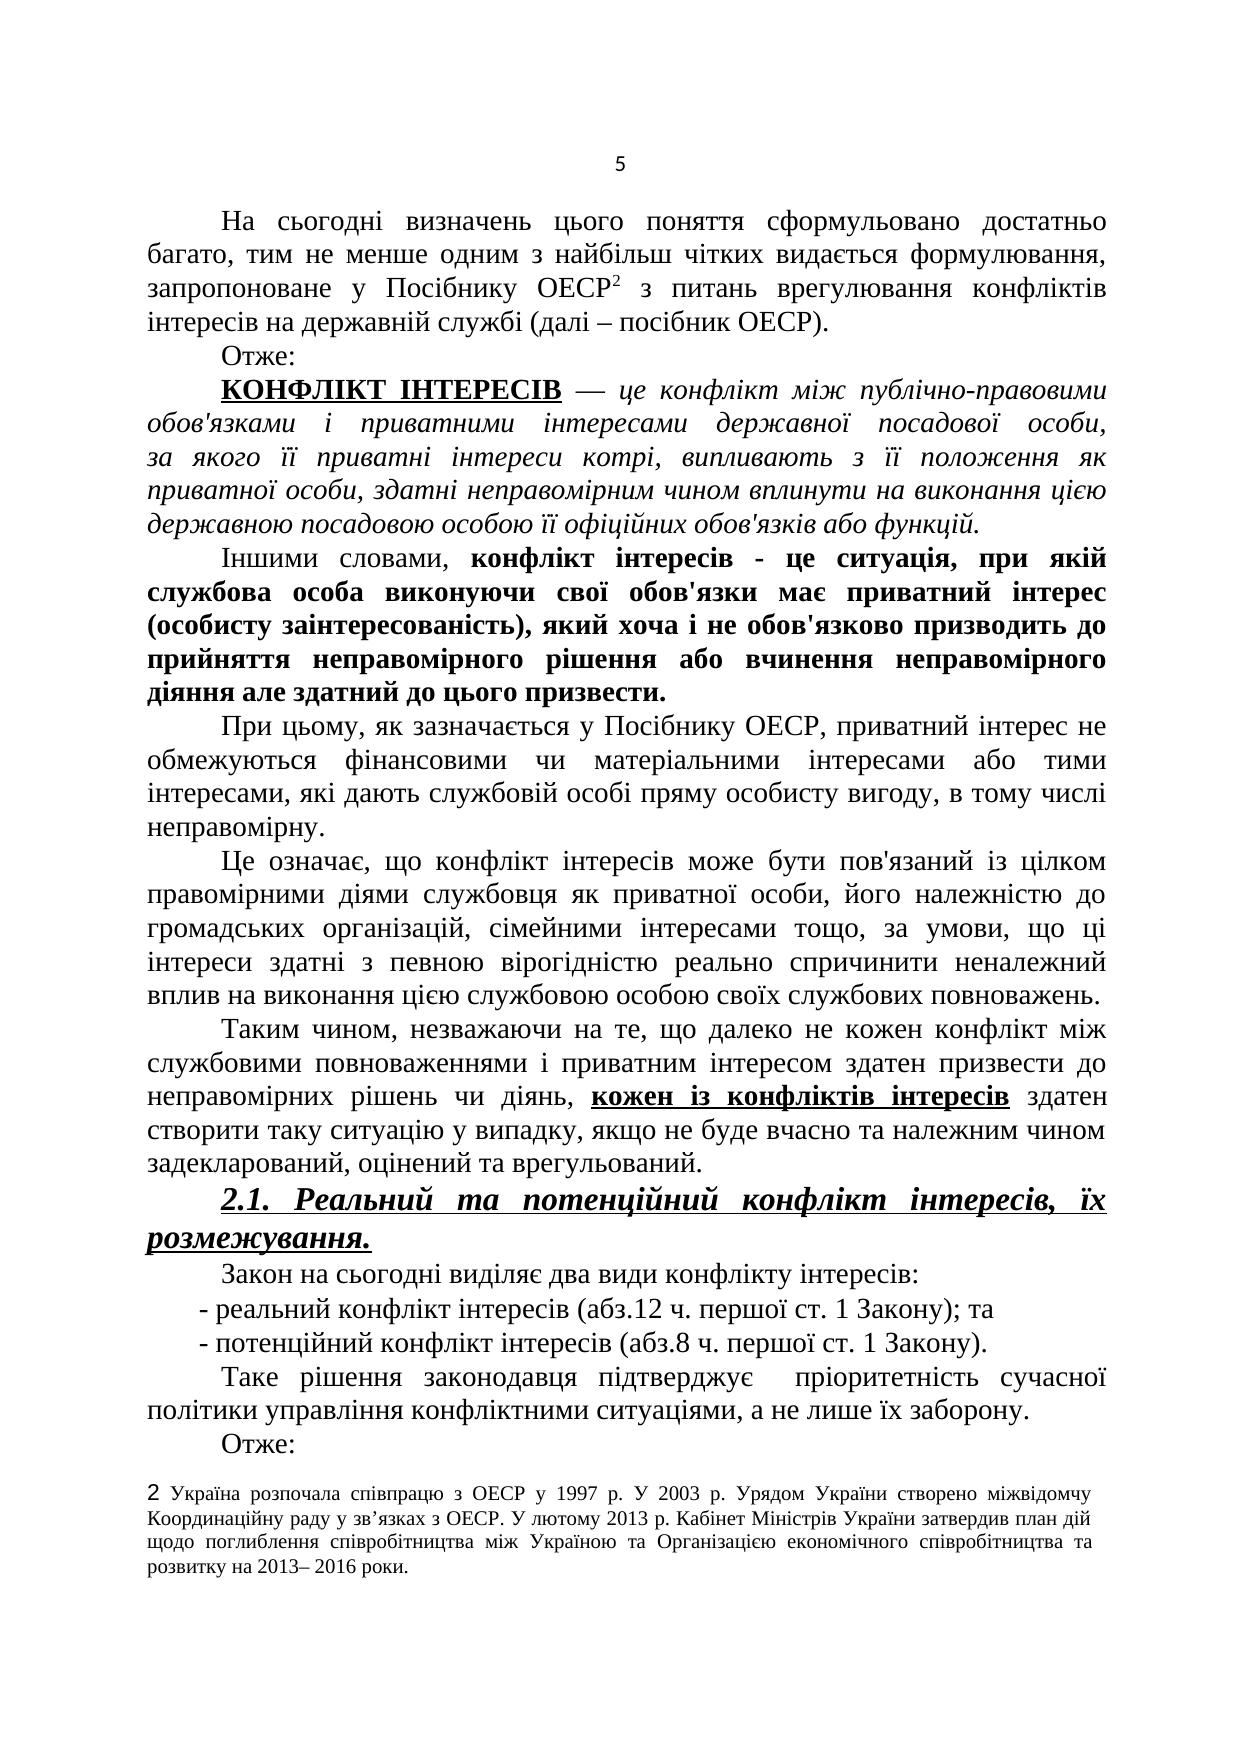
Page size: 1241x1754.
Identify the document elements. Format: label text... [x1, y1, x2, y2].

text 2.1. Реальний та потенційний конфлікт інтересів, їх розмежування. [147, 1179, 1107, 1256]
text Це означає, що конфлікт інтересів може бути пов'язаний із цілком правомірними діями службовця як приватної особи, його належністю до громадських організацій, сімейними інтересами тощо, за умови, що ці інтереси здатні з певною вірогідністю реально спричинити неналежний вплив на виконання цією службовою особою своїх службових повноважень. [147, 843, 1107, 1011]
text Отже: [147, 338, 1107, 371]
text - потенційний конфлікт інтересів (абз.8 ч. першої ст. 1 Закону). [147, 1325, 1107, 1358]
text - реальний конфлікт інтересів (абз.12 ч. першої ст. 1 Закону); та [147, 1291, 1107, 1324]
text Таким чином, незважаючи на те, що далеко не кожен конфлікт між службовими повноваженнями і приватним інтересом здатен призвести до неправомірних рішень чи діянь, кожен із конфліктів інтересів здатен створити таку ситуацію у випадку, якщо не буде вчасно та належним чином задекларований, оцінений та врегульований. [147, 1011, 1107, 1179]
text Закон на сьогодні виділяє два види конфлікту інтересів: [147, 1257, 1107, 1290]
text При цьому, як зазначається у Посібнику ОЕСР, приватний інтерес не обмежуються фінансовими чи матеріальними інтересами або тими інтересами, які дають службовій особі пряму особисту вигоду, в тому числі неправомірну. [147, 708, 1107, 842]
text Іншими словами, конфлікт інтересів - це ситуація, при якій службова особа виконуючи свої обов'язки має приватний інтерес (особисту заінтересованість), який хоча і не обов'язково призводить до прийняття неправомірного рішення або вчинення неправомірного діяння але здатний до цього призвести. [147, 540, 1107, 708]
text Таке рішення законодавця підтверджує пріоритетність сучасної політики управління конфліктними ситуаціями, а не лише їх заборону. [147, 1359, 1107, 1426]
text Отже: [147, 1426, 1107, 1460]
text На сьогодні визначень цього поняття сформульовано достатньо багато, тим не менше одним з найбільш чітких видається формулювання, запропоноване у Посібнику ОЕСР з питань врегулювання конфліктів інтересів на державній службі (далі – посібник ОЕСР). [147, 203, 1107, 337]
text КОНФЛІКТ ІНТЕРЕСІВ — це конфлікт між публічно-правовими обов'язками і приватними інтересами державної посадової особи, за якого її приватні інтереси котрі, випливають з її положення як приватної особи, здатні неправомірним чином вплинути на виконання цією державною посадовою особою її офіційних обов'язків або функцій. [147, 372, 1107, 539]
